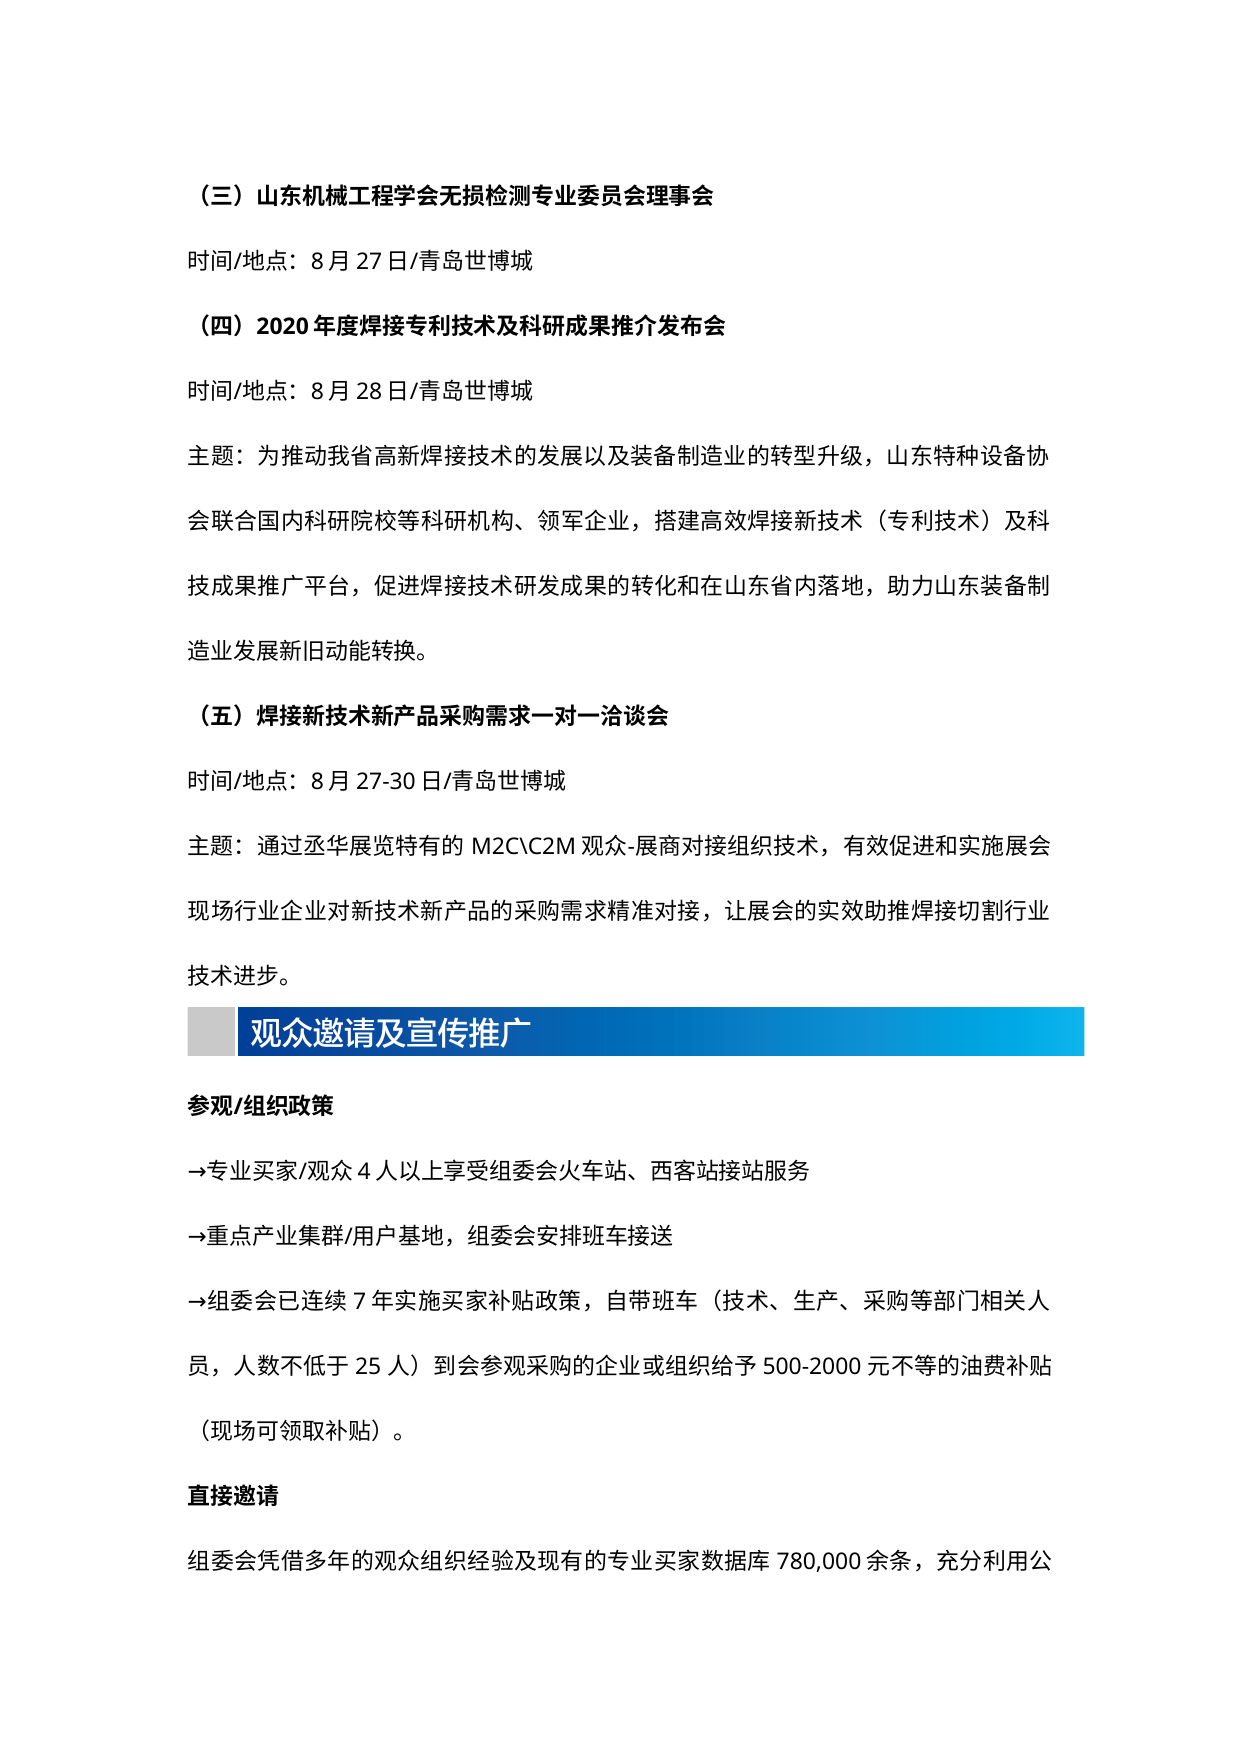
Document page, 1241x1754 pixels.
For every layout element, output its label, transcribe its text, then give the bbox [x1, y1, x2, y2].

picture [187, 1007, 801, 1056]
text 主题：为推动我省高新焊接技术的发展以及装备制造业的转型升级，山东特种设备协会联合国内科研院校等科研机构、领军企业，搭建高效焊接新技术（专利技术）及科技成果推广平台，促进焊接技术研发成果的转化和在山东省内落地，助力山东装备制造业发展新旧动能转换。 [187, 422, 1053, 682]
picture [809, 1009, 817, 1056]
text →组委会已连续7年实施买家补贴政策，自带班车（技术、生产、采购等部门相关人员，人数不低于 25 人）到会参观采购的企业或组织给予500-2000 元不等的油费补贴（现场可领取补贴）。 [187, 1267, 1053, 1462]
text 时间/地点：8月27日/青岛世博城 [187, 227, 1053, 292]
text 参观/组织政策 [187, 1072, 1053, 1137]
text 时间/地点：8月28日/青岛世博城 [187, 357, 1053, 422]
text 时间/地点：8月27-30日/青岛世博城 [187, 747, 1053, 812]
text （四）2020年度焊接专利技术及科研成果推介发布会 [187, 292, 1053, 357]
text →重点产业集群/用户基地，组委会安排班车接送 [187, 1202, 1053, 1267]
text 直接邀请 [187, 1462, 1053, 1527]
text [187, 1527, 1053, 1592]
text （三）山东机械工程学会无损检测专业委员会理事会 [187, 162, 1053, 227]
text 主题：通过丞华展览特有的M2C\C2M观众-展商对接组织技术，有效促进和实施展会现场行业企业对新技术新产品的采购需求精准对接，让展会的实效助推焊接切割行业技术进步。 [187, 812, 1053, 1007]
text （五）焊接新技术新产品采购需求一对一洽谈会 [187, 682, 1053, 747]
text →专业买家/观众4人以上享受组委会火车站、西客站接站服务 [187, 1137, 1053, 1202]
